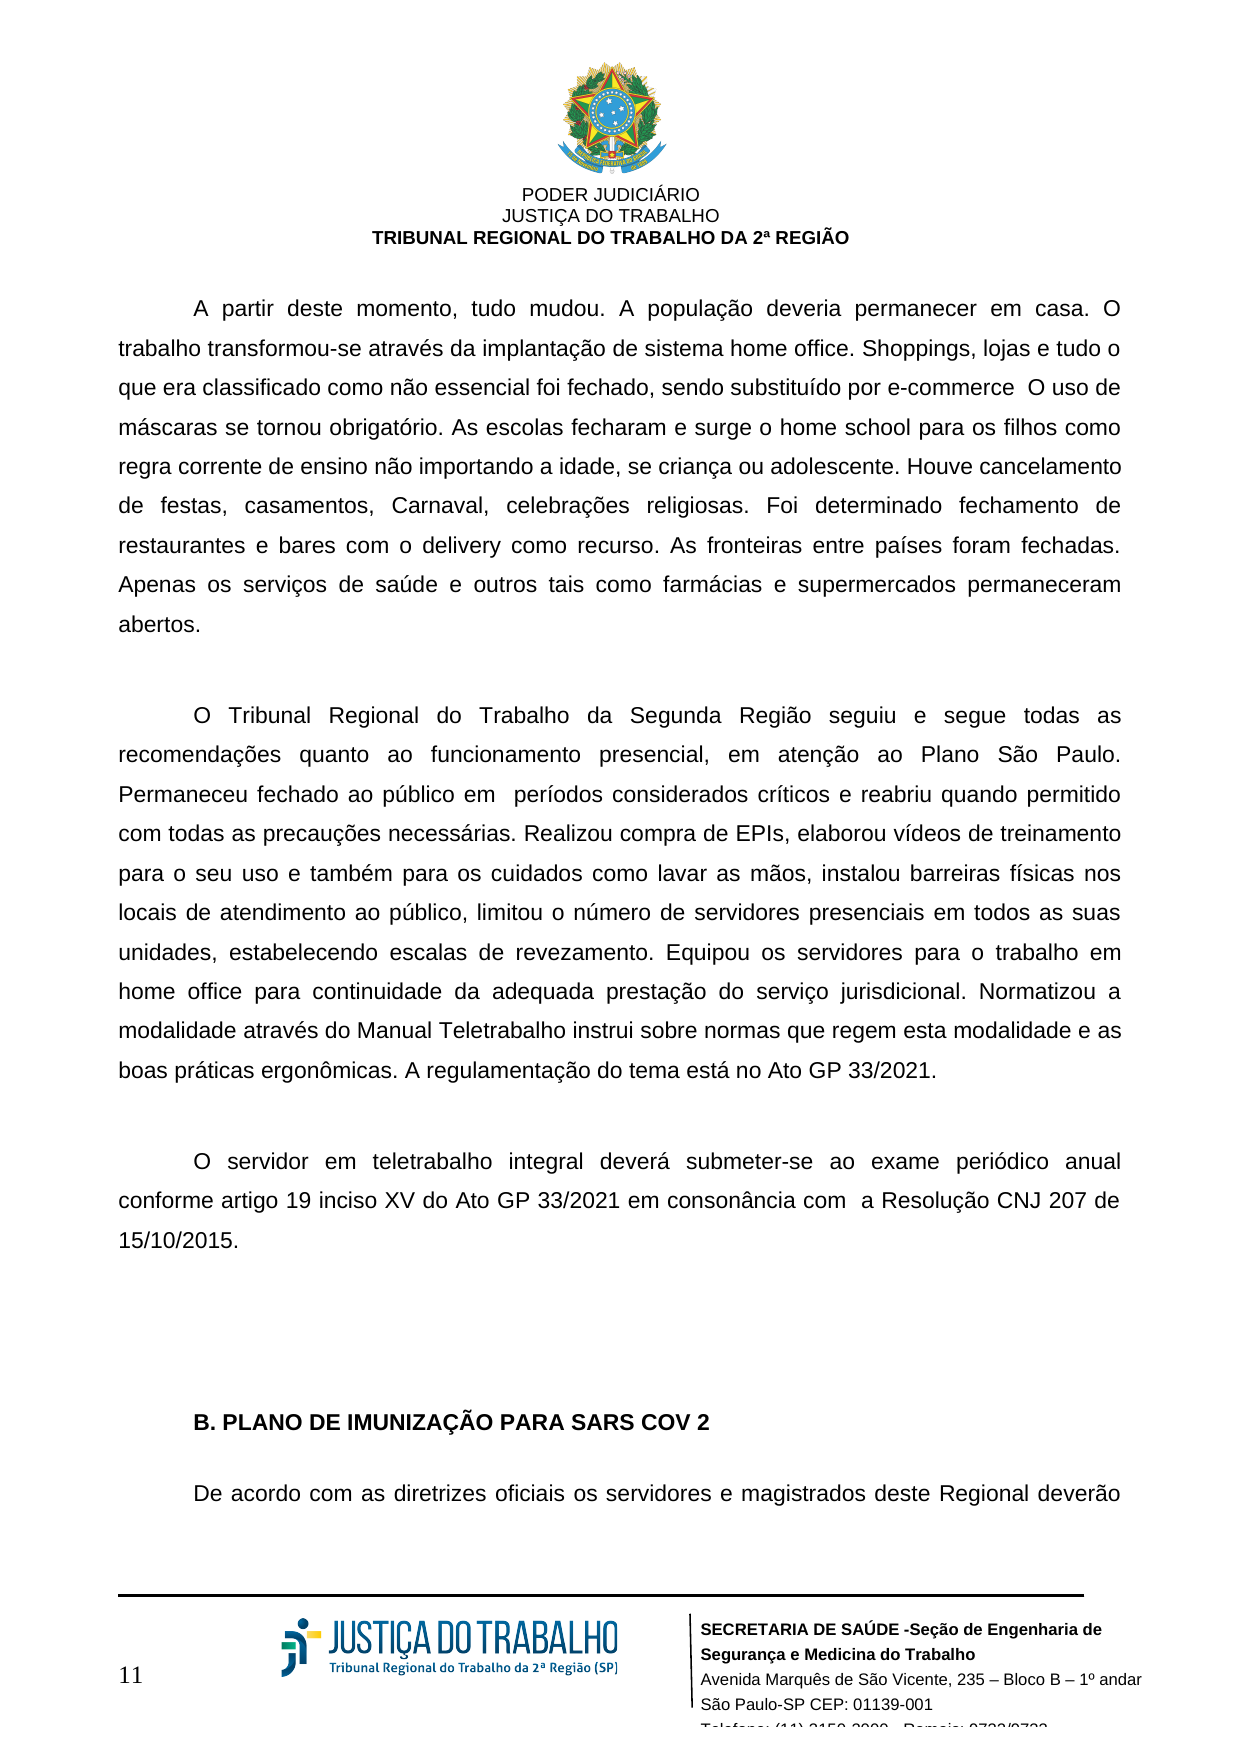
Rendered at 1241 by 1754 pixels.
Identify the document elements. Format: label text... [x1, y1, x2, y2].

picture [557, 62, 667, 174]
picture [281, 1618, 618, 1677]
text A partir deste momento, tudo mudou. A população deveria permanecer em casa. O trabalho transformou-se através da implantação de sistema home office. Shoppings, lojas e tudo o que era classificado como não essencial foi fechado, sendo substituído por e-commerce O uso de máscaras se tornou obrigatório. As escolas fecharam e surge o home school para os filhos como regra corrente de ensino não importando a idade, se criança ou adolescente. Houve cancelamento de festas, casamentos, Carnaval, celebrações religiosas. Foi determinado fechamento de restaurantes e bares com o delivery como recurso. As fronteiras entre países foram fechadas. Apenas os serviços de saúde e outros tais como farmácias e supermercados permaneceram abertos. [118, 295, 1122, 637]
text O Tribunal Regional do Trabalho da Segunda Região seguiu e segue todas as recomendações quanto ao funcionamento presencial, em atenção ao Plano São Paulo. Permaneceu fechado ao público em períodos considerados críticos e reabriu quando permitido com todas as precauções necessárias. Realizou compra de EPIs, elaborou vídeos de treinamento para o seu uso e também para os cuidados como lavar as mãos, instalou barreiras físicas nos locais de atendimento ao público, limitou o número de servidores presenciais em todos as suas unidades, estabelecendo escalas de revezamento. Equipou os servidores para o trabalho em home office para continuidade da adequada prestação do serviço jurisdicional. Normatizou a modalidade através do Manual Teletrabalho instrui sobre normas que regem esta modalidade e as boas práticas ergonômicas. A regulamentação do tema está no Ato GP 33/2021. [118, 702, 1122, 1083]
subtitle B. PLANO DE IMUNIZAÇÃO PARA SARS COV 2 [193, 1408, 1122, 1435]
text O servidor em teletrabalho integral deverá submeter-se ao exame periódico anual conforme artigo 19 inciso XV do Ato GP 33/2021 em consonância com a Resolução CNJ 207 de 15/10/2015. [118, 1148, 1122, 1253]
